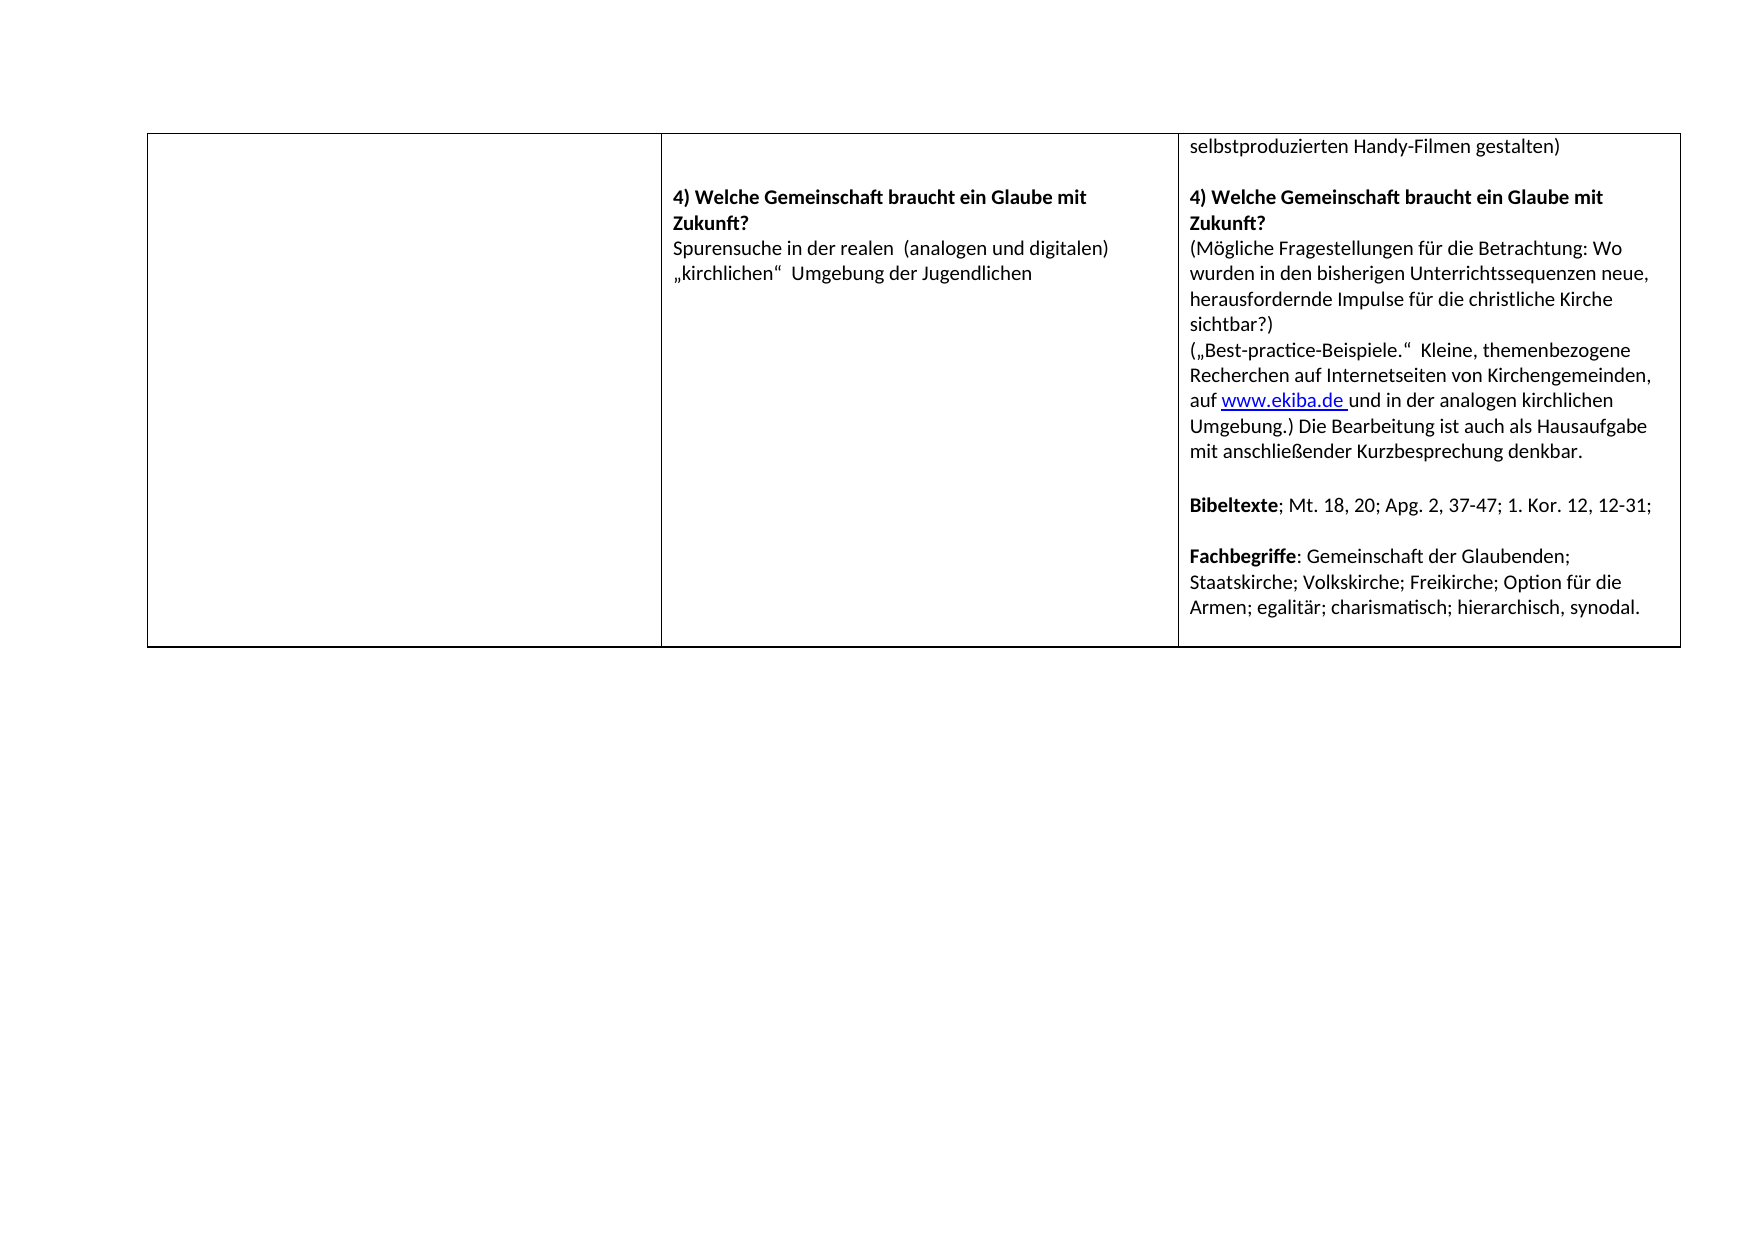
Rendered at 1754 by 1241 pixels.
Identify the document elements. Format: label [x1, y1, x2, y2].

table_cell [148, 134, 661, 646]
table_cell [662, 134, 1178, 646]
table_cell [1179, 134, 1680, 646]
